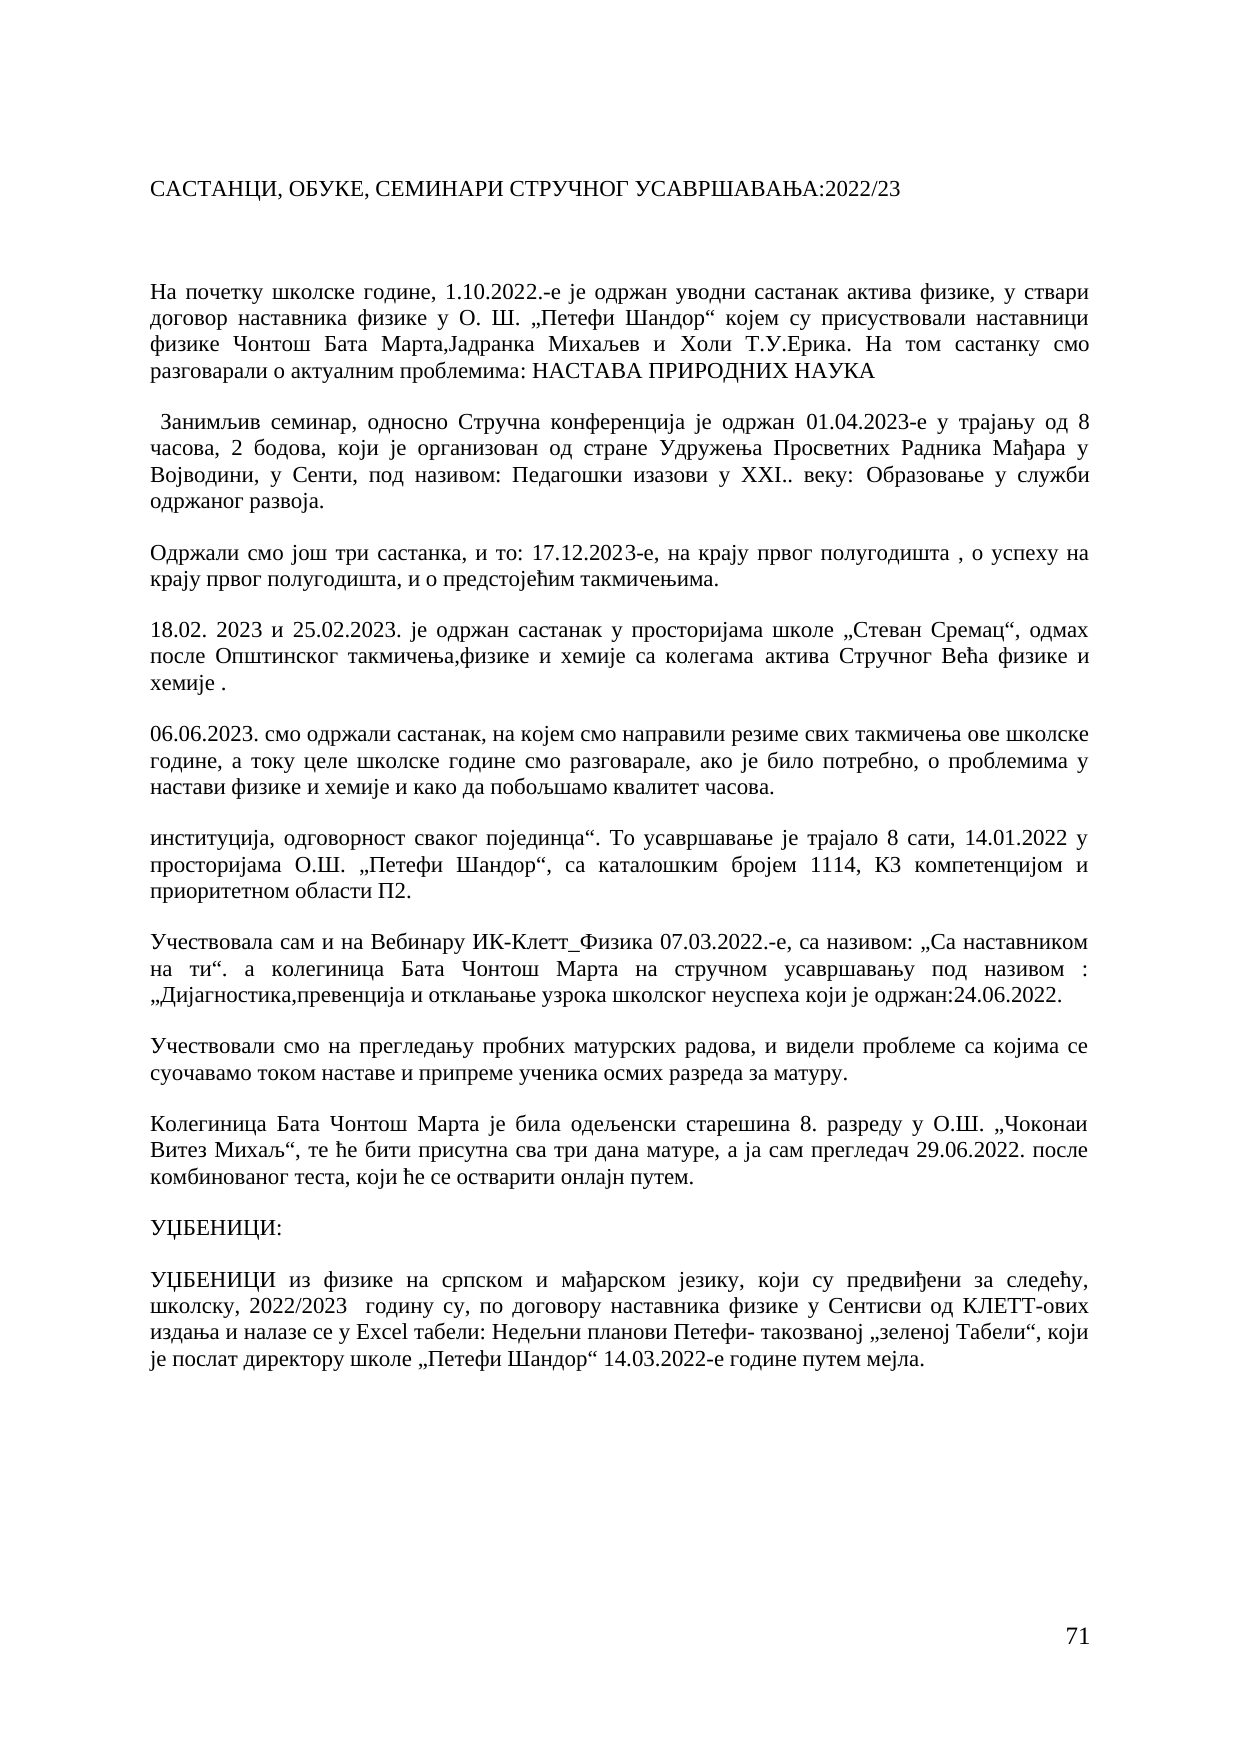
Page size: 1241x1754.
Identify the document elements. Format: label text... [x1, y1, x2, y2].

text САСТАНЦИ, ОБУКЕ, СЕМИНАРИ СТРУЧНОГ УСАВРШАВАЊА:2022/23 [150, 175, 1090, 201]
text Одржали смо још три састанка, и то: 17.12.2023-е, на крају првог полугодишта , о успеху на крају првог полугодишта, и о предстојећим такмичењима. [150, 538, 1090, 591]
text Учествовали смо на прегледању пробних матурских радова, и видели проблеме са којима се суочавамо током наставе и припреме ученика осмих разреда за матуру. [150, 1032, 1090, 1085]
text Учествовала сам и на Вебинару ИК-Клетт_Физика 07.03.2022.-е, са називом: „Са наставником на ти“. а колегиница Бата Чонтош Марта на стручном усавршавању под називом : „Дијагностика,превенција и отклањање узрока школског неуспеха који је одржан:24.06.2022. [150, 928, 1090, 1007]
text УЏБЕНИЦИ из физике на српском и мађарском језику, који су предвиђени за следећу, школску, 2022/2023 годину су, по договору наставника физике у Сентисви од КЛЕТТ-ових издања и налазе се у Еxcel табели: Недељни планови Петефи- такозваној „зеленој Табели“, који је послат директору школе „Петефи Шандор“ 14.03.2022-е године путем мејла. [150, 1266, 1090, 1371]
text Колегиница Бата Чонтош Марта је била одељенски старешина 8. разреду у О.Ш. „Чоконаи Витез Михаљ“, те ће бити присутна сва три дана матуре, а ја сам прегледач 29.06.2022. после комбинованог теста, који ће се остварити онлајн путем. [150, 1110, 1090, 1189]
text УЏБЕНИЦИ: [150, 1214, 1090, 1241]
text 18.02. 2023 и 25.02.2023. је одржан састанак у просторијама школе „Стеван Сремац“, одмах после Општинског такмичења,физике и хемије са колегама актива Стручног Већа физике и хемије . [150, 616, 1090, 695]
text Занимљив семинар, односно Стручна конференција је одржан 01.04.2023-е у трајању од 8 часова, 2 бодова, који је организован од стране Удружења Просветних Радника Мађара у Војводини, у Сенти, под називом: Педагошки изазови у XXI.. веку: Образовање у служби одржаног развоја. [150, 408, 1090, 513]
text 06.06.2023. смо одржали састанак, на којем смо направили резиме свих такмичења ове школске године, а току целе школске године смо разговарале, ако је било потребно, о проблемима у настави физике и хемије и како да побољшамо квалитет часова. [150, 720, 1090, 799]
text институција, одговорност сваког појединца“. То усавршавање је трајало 8 сати, 14.01.2022 у просторијама О.Ш. „Петефи Шандор“, са каталошким бројем 1114, К3 компетенцијом и приоритетном области П2. [150, 824, 1090, 903]
text На почетку школске године, 1.10.2022.-е јe одржан уводни састанак актива физике, у ствари договор наставника физике у О. Ш. „Петефи Шандор“ којем су присуствовали наставници физике Чонтош Бата Марта,Јадранка Михаљев и Холи Т.У.Ерика. На том састанку смо разговарали о актуалним проблемима: НАСТАВА ПРИРОДНИХ НАУКА [150, 278, 1090, 383]
